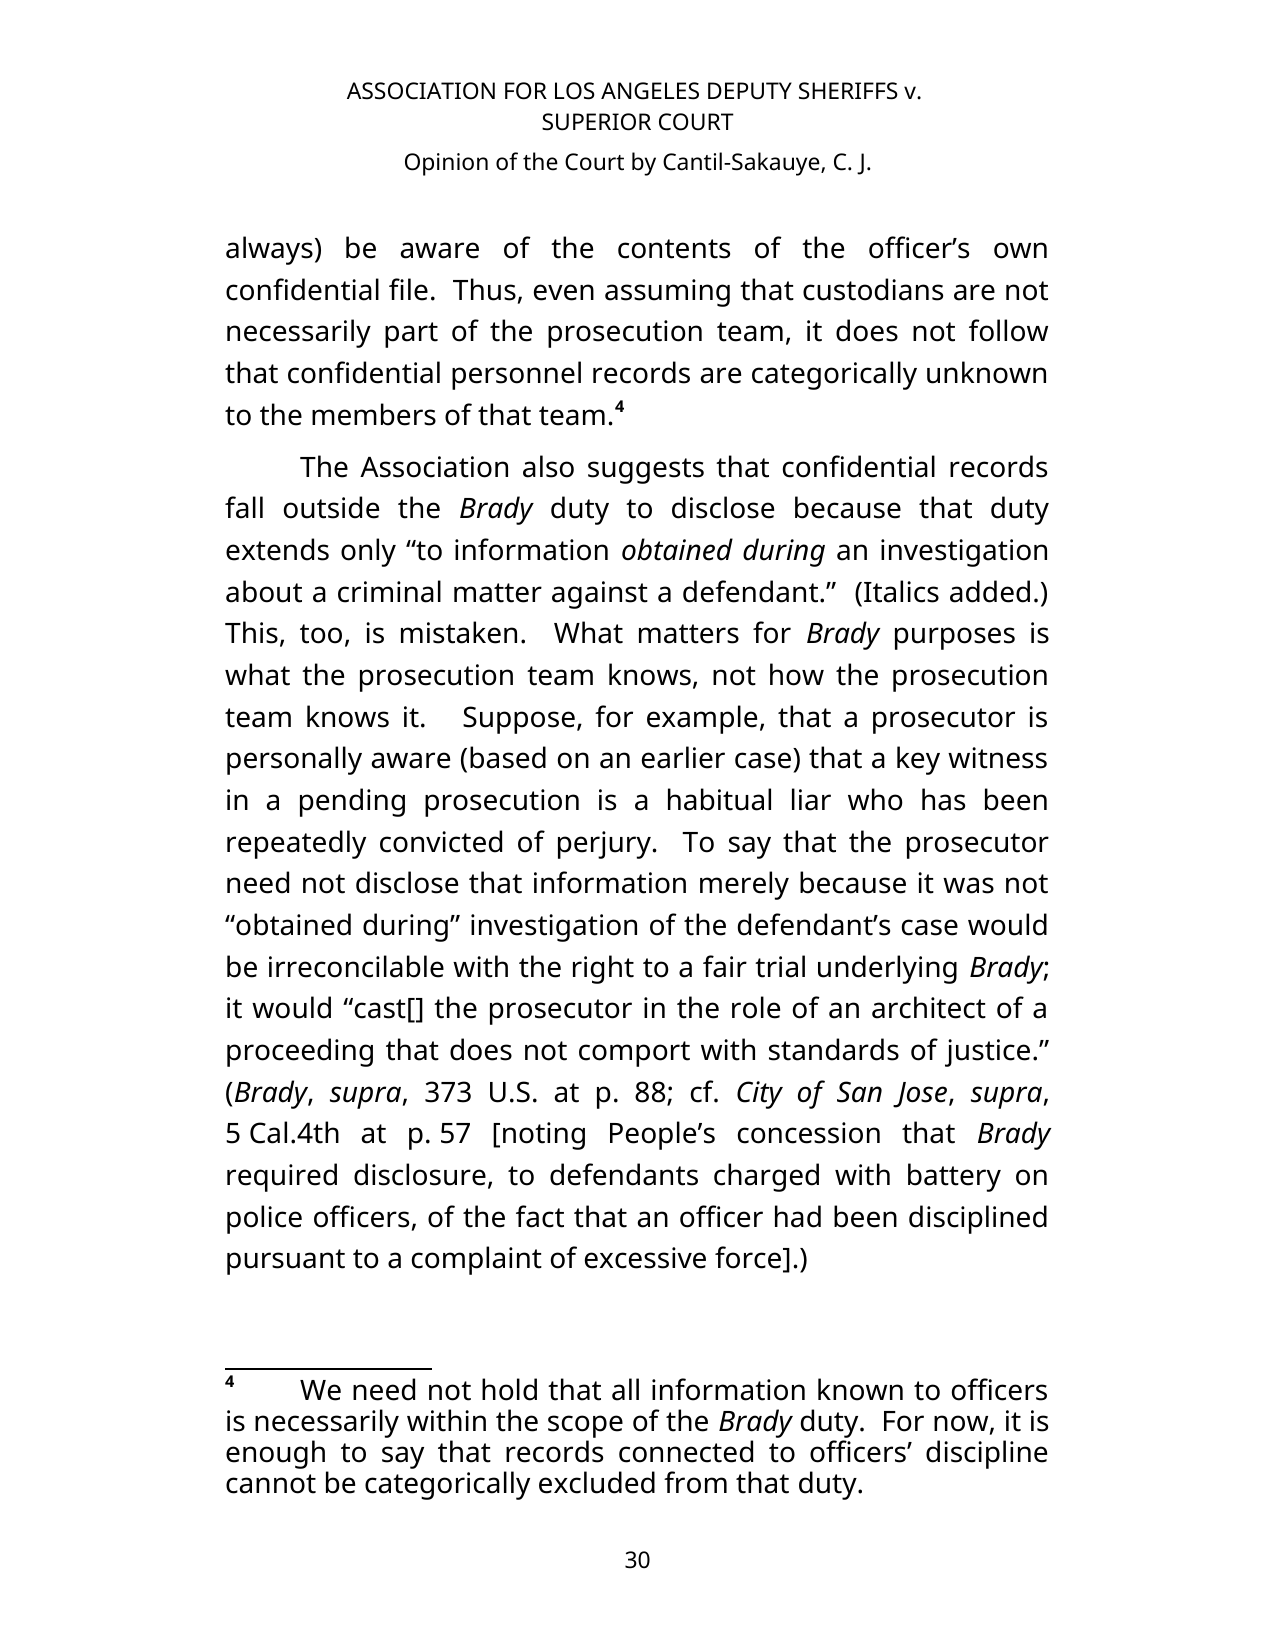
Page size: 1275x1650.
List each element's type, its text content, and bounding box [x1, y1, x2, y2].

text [225, 225, 1050, 433]
text The Association also suggests that confidential records fall outside the Brady duty to disclose because that duty extends only “to information obtained during an investigation about a criminal matter against a defendant.” (Italics added.) This, too, is mistaken. What matters for Brady purposes is what the prosecution team knows, not how the prosecution team knows it. Suppose, for example, that a prosecutor is personally aware (based on an earlier case) that a key witness in a pending prosecution is a habitual liar who has been repeatedly convicted of perjury. To say that the prosecutor need not disclose that information merely because it was not “obtained during” investigation of the defendant’s case would be irreconcilable with the right to a fair trial underlying Brady; it would “cast[] the prosecutor in the role of an architect of a proceeding that does not comport with standards of justice.” (Brady, supra, 373 U.S. at p. 88; cf. City of San Jose, supra, 5 Cal.4th at p. 57 [noting People’s concession that Brady required disclosure, to defendants charged with battery on police officers, of the fact that an officer had been disciplined pursuant to a complaint of excessive force].) [225, 444, 1050, 1277]
